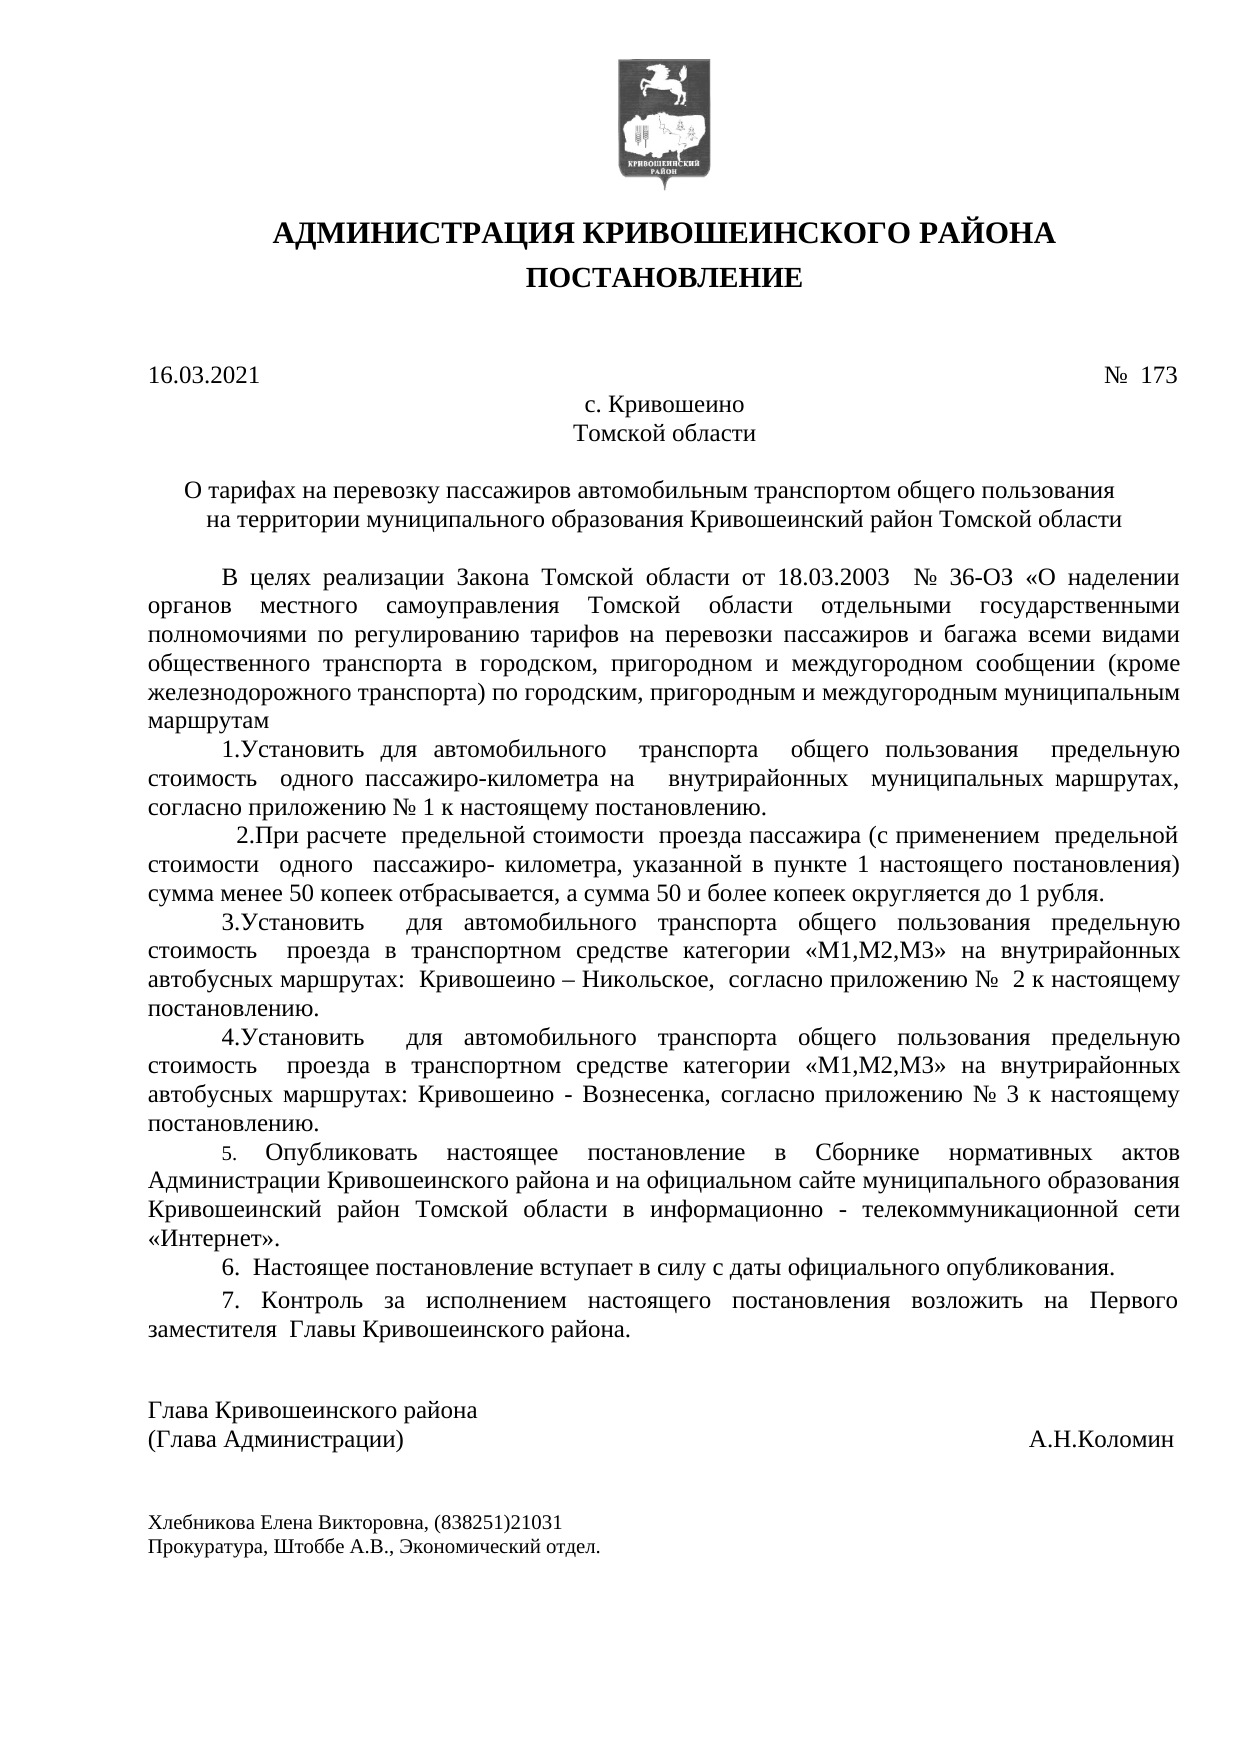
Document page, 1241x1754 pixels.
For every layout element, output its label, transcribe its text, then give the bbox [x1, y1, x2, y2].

text Глава Кривошеинского района [148, 1395, 1181, 1424]
text с. Кривошеино [148, 389, 1181, 418]
picture [618, 59, 711, 191]
text Томской области [148, 418, 1181, 447]
subtitle АДМИНИСТРАЦИЯ КРИВОШЕИНСКОГО РАЙОНА [148, 214, 1181, 250]
title 6. Настоящее постановление вступает в силу с даты официального опубликования. [148, 1252, 1181, 1281]
text (Глава Администрации) А.Н.Коломин [148, 1424, 1181, 1453]
text на территории муниципального образования Кривошеинский район Томской области [148, 504, 1181, 533]
text 5. Опубликовать настоящее постановление в Сборнике нормативных актов Администрации Кривошеинского района и на официальном сайте муниципального образования Кривошеинский район Томской области в информационно - телекоммуникационной сети «Интернет». [148, 1137, 1181, 1252]
text 4.Установить для автомобильного транспорта общего пользования предельную стоимость проезда в транспортном средстве категории «М1,М2,М3» на внутрирайонных автобусных маршрутах: Кривошеино - Вознесенка, согласно приложению № 3 к настоящему постановлению. [148, 1022, 1181, 1137]
text ПОСТАНОВЛЕНИЕ [148, 260, 1181, 293]
text Хлебникова Елена Викторовна, (838251)21031 [148, 1510, 1181, 1534]
text Прокуратура, Штоббе А.В., Экономический отдел. [148, 1534, 1181, 1558]
text 7. Контроль за исполнением настоящего постановления возложить на Первого заместителя Главы Кривошеинского района. [148, 1285, 1179, 1342]
text 1.Установить для автомобильного транспорта общего пользования предельную стоимость одного пассажиро-километра на внутрирайонных муниципальных маршрутах, согласно приложению № 1 к настоящему постановлению. [148, 734, 1181, 821]
text 2.При расчете предельной стоимости проезда пассажира (с применением предельной стоимости одного пассажиро- километра, указанной в пункте 1 настоящего постановления) сумма менее 50 копеек отбрасывается, а сумма 50 и более копеек округляется до 1 рубля. [148, 821, 1181, 907]
text 3.Установить для автомобильного транспорта общего пользования предельную стоимость проезда в транспортном средстве категории «М1,М2,М3» на внутрирайонных автобусных маршрутах: Кривошеино – Никольское, согласно приложению № 2 к настоящему постановлению. [148, 907, 1181, 1022]
text В целях реализации Закона Томской области от 18.03.2003 № 36-ОЗ «О наделении органов местного самоуправления Томской области отдельными государственными полномочиями по регулированию тарифов на перевозки пассажиров и багажа всеми видами общественного транспорта в городском, пригородном и междугородном сообщении (кроме железнодорожного транспорта) по городским, пригородным и междугородным муниципальным маршрутам [148, 562, 1181, 734]
text О тарифах на перевозку пассажиров автомобильным транспортом общего пользования [148, 476, 1181, 504]
text 16.03.2021 № 173 [148, 361, 1181, 389]
